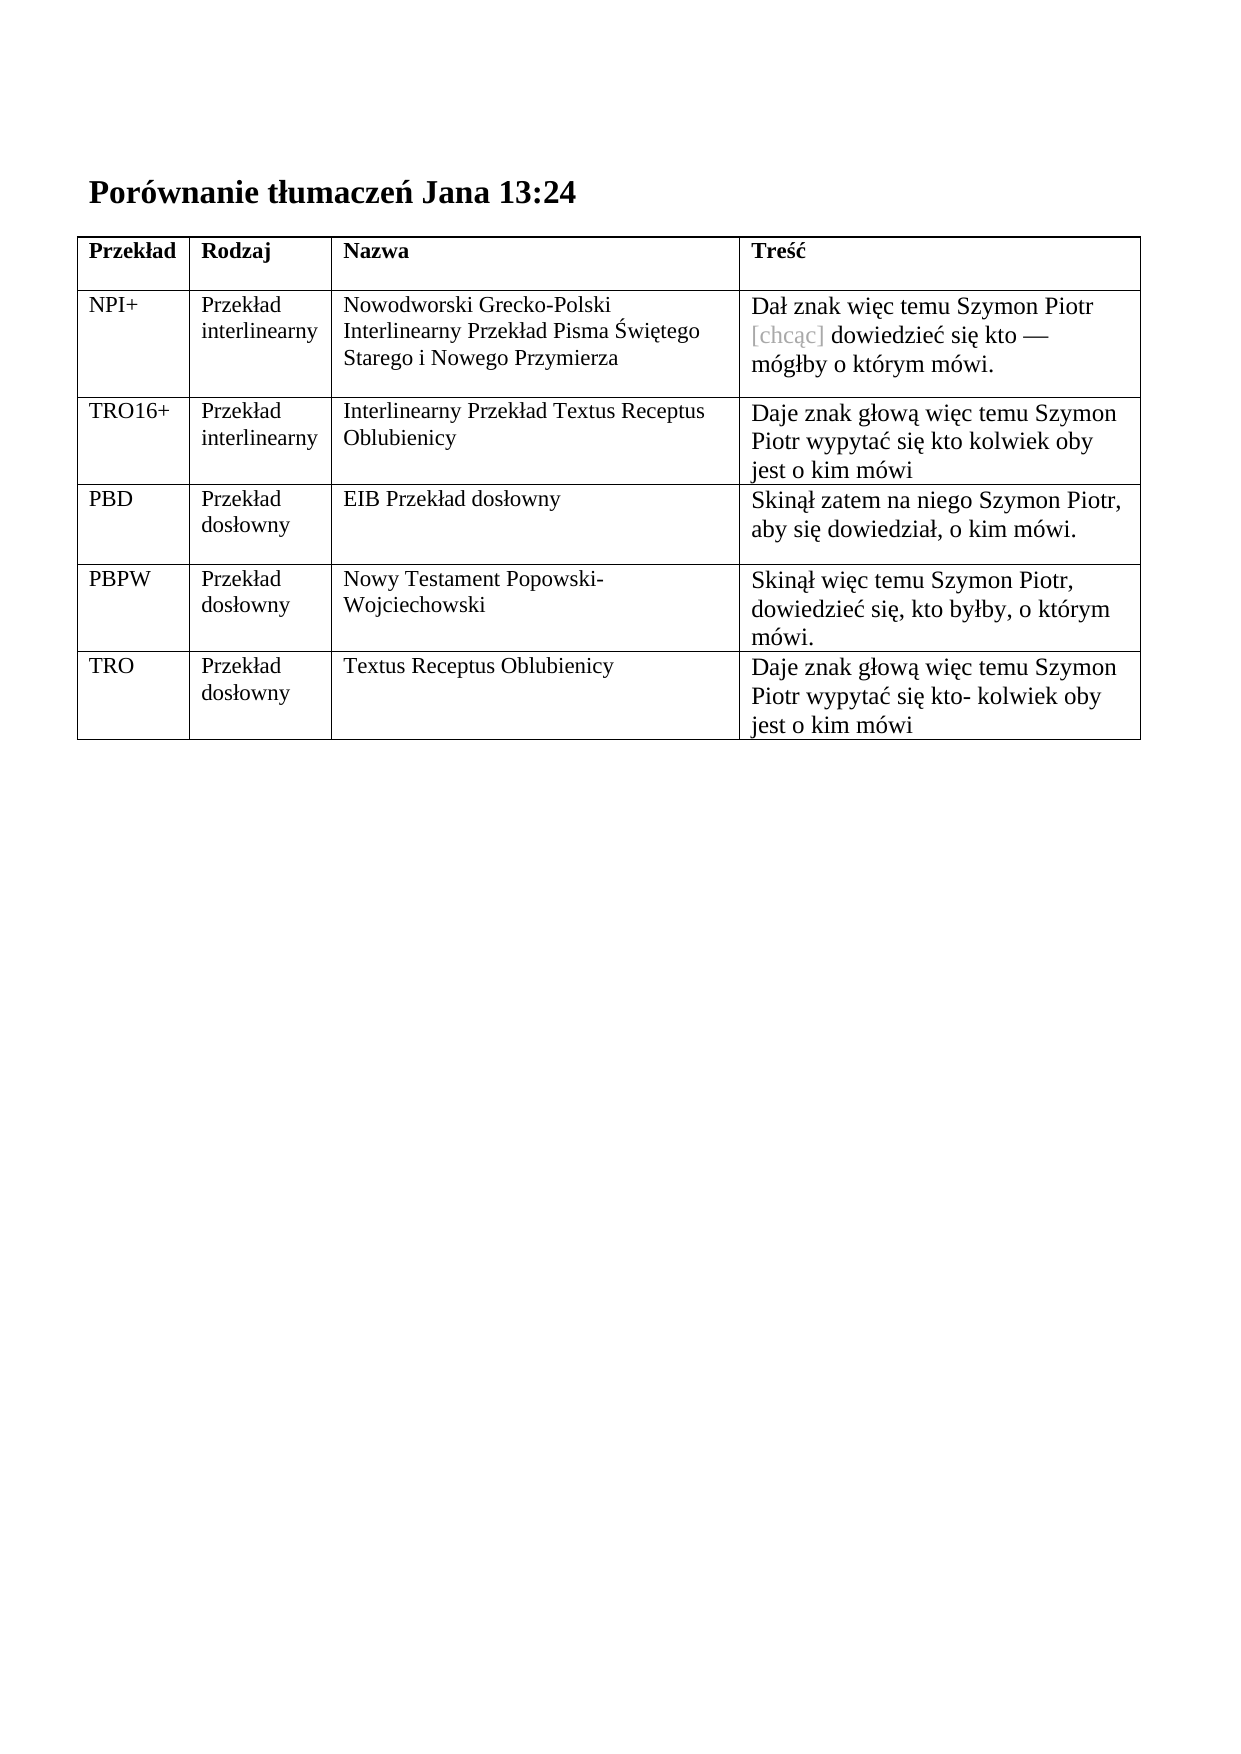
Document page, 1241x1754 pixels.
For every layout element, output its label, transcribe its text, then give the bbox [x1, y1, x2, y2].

table_cell Textus Receptus Oblubienicy [332, 652, 739, 738]
table_cell Przekład dosłowny [190, 565, 331, 651]
table_cell Nowy Testament Popowski-Wojciechowski [332, 565, 739, 651]
table_cell Dał znak więc temu Szymon Piotr [chcąc] dowiedzieć się kto ― mógłby o którym mówi. [740, 291, 1140, 397]
table_header Rodzaj [190, 238, 331, 290]
table_cell Interlinearny Przekład Textus Receptus Oblubienicy [332, 398, 739, 484]
table_cell PBD [78, 485, 189, 564]
table_cell Daje znak głową więc temu Szymon Piotr wypytać się kto kolwiek oby jest o kim mówi [740, 398, 1140, 484]
table_header Nazwa [332, 238, 739, 290]
text Porównanie tłumaczeń Jana 13:24 [88, 173, 1152, 211]
table_cell EIB Przekład dosłowny [332, 485, 739, 564]
table_cell NPI+ [78, 291, 189, 397]
table_cell Skinął zatem na niego Szymon Piotr, aby się dowiedział, o kim mówi. [740, 485, 1140, 564]
table_cell Przekład dosłowny [190, 485, 331, 564]
table_cell Przekład interlinearny [190, 291, 331, 397]
table_cell TRO16+ [78, 398, 189, 484]
table_cell Skinął więc temu Szymon Piotr, dowiedzieć się, kto byłby, o którym mówi. [740, 565, 1140, 651]
table_cell PBPW [78, 565, 189, 651]
table_cell Daje znak głową więc temu Szymon Piotr wypytać się kto- kolwiek oby jest o kim mówi [740, 652, 1140, 738]
table_cell Nowodworski Grecko-Polski Interlinearny Przekład Pisma Świętego Starego i Nowego Przymierza [332, 291, 739, 397]
table_cell Przekład interlinearny [190, 398, 331, 484]
table_header Treść [740, 238, 1140, 290]
table_header Przekład [78, 238, 189, 290]
table_cell TRO [78, 652, 189, 738]
table_cell Przekład dosłowny [190, 652, 331, 738]
